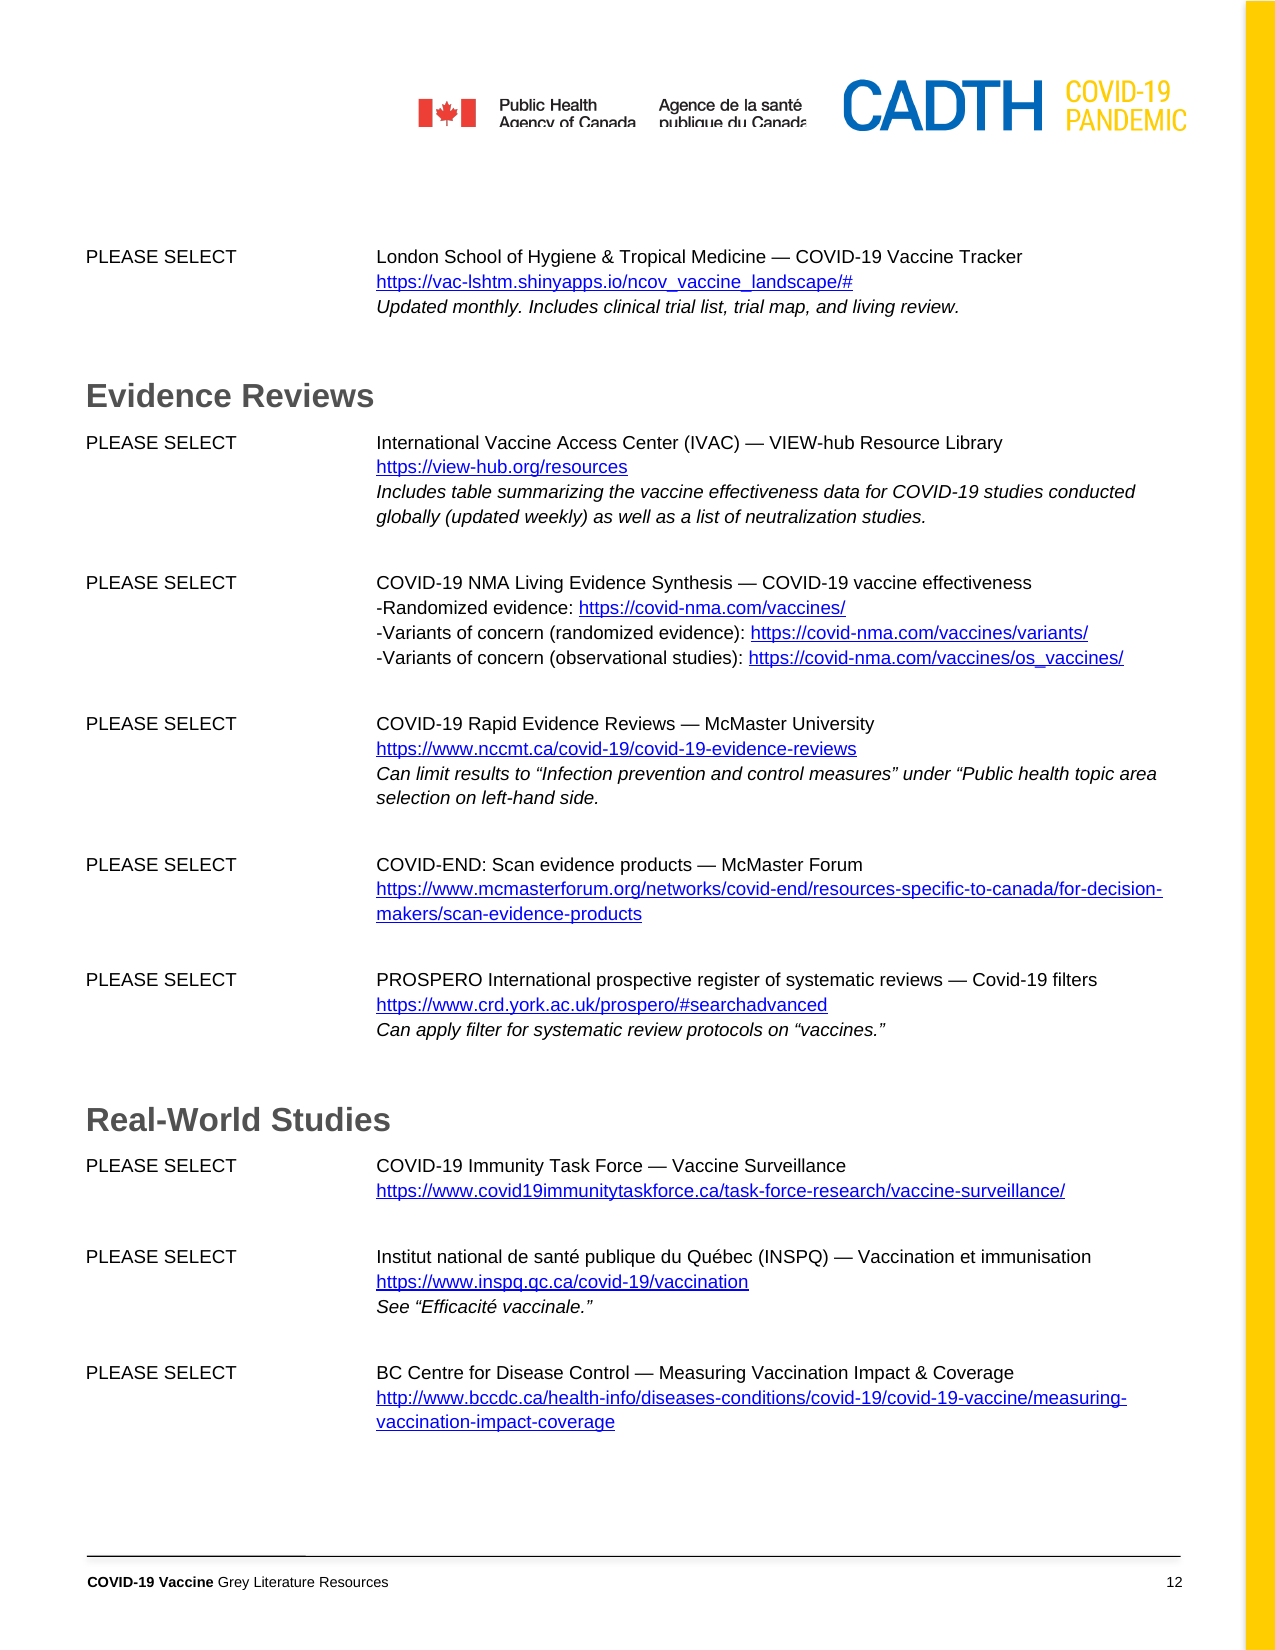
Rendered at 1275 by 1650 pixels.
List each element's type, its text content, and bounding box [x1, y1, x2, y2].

text BC Centre for Disease Control — Measuring Vaccination Impact & Coverage http://www.bccdc.ca/health-info/diseases-conditions/covid-19/covid-19-vaccine/measuring-vaccination-impact-coverage [86, 1362, 1189, 1458]
text COVID-19 NMA Living Evidence Synthesis — COVID-19 vaccine effectiveness -Randomized evidence: https://covid-nma.com/vaccines/ -Variants of concern (randomized evidence): https://covid-nma.com/vaccines/variants/ -Variants of concern (observational studies): https://covid-nma.com/vaccines/os_vaccines/ [86, 572, 1189, 693]
subtitle Real-World Studies [86, 1100, 1189, 1138]
subtitle Evidence Reviews [86, 376, 1189, 415]
text COVID-19 Rapid Evidence Reviews — McMaster University https://www.nccmt.ca/covid-19/covid-19-evidence-reviews Can limit results to “Infection prevention and control measures” under “Public health topic area selection on left-hand side. [86, 713, 1189, 833]
text London School of Hygiene & Tropical Medicine — COVID-19 Vaccine Tracker https://vac-lshtm.shinyapps.io/ncov_vaccine_landscape/# Updated monthly. Includes clinical trial list, trial map, and living review. [86, 246, 1189, 342]
picture [418, 98, 807, 127]
text COVID-END: Scan evidence products — McMaster Forum https://www.mcmasterforum.org/networks/covid-end/resources-specific-to-canada/for-decision-makers/scan-evidence-products [86, 853, 1189, 949]
text Institut national de santé publique du Québec (INSPQ) — Vaccination et immunisation https://www.inspq.qc.ca/covid-19/vaccination See “Efficacité vaccinale.” [86, 1246, 1189, 1342]
picture [843, 79, 1187, 131]
text COVID-19 Immunity Task Force — Vaccine Surveillance https://www.covid19immunitytaskforce.ca/task-force-research/vaccine-surveillance/ [86, 1155, 1189, 1226]
text PROSPERO International prospective register of systematic reviews — Covid-19 filters https://www.crd.york.ac.uk/prospero/#searchadvanced Can apply filter for systematic review protocols on “vaccines.” [86, 969, 1189, 1065]
text International Vaccine Access Center (IVAC) — VIEW-hub Resource Library https://view-hub.org/resources Includes table summarizing the vaccine effectiveness data for COVID-19 studies conducted globally (updated weekly) as well as a list of neutralization studies. [86, 432, 1189, 552]
